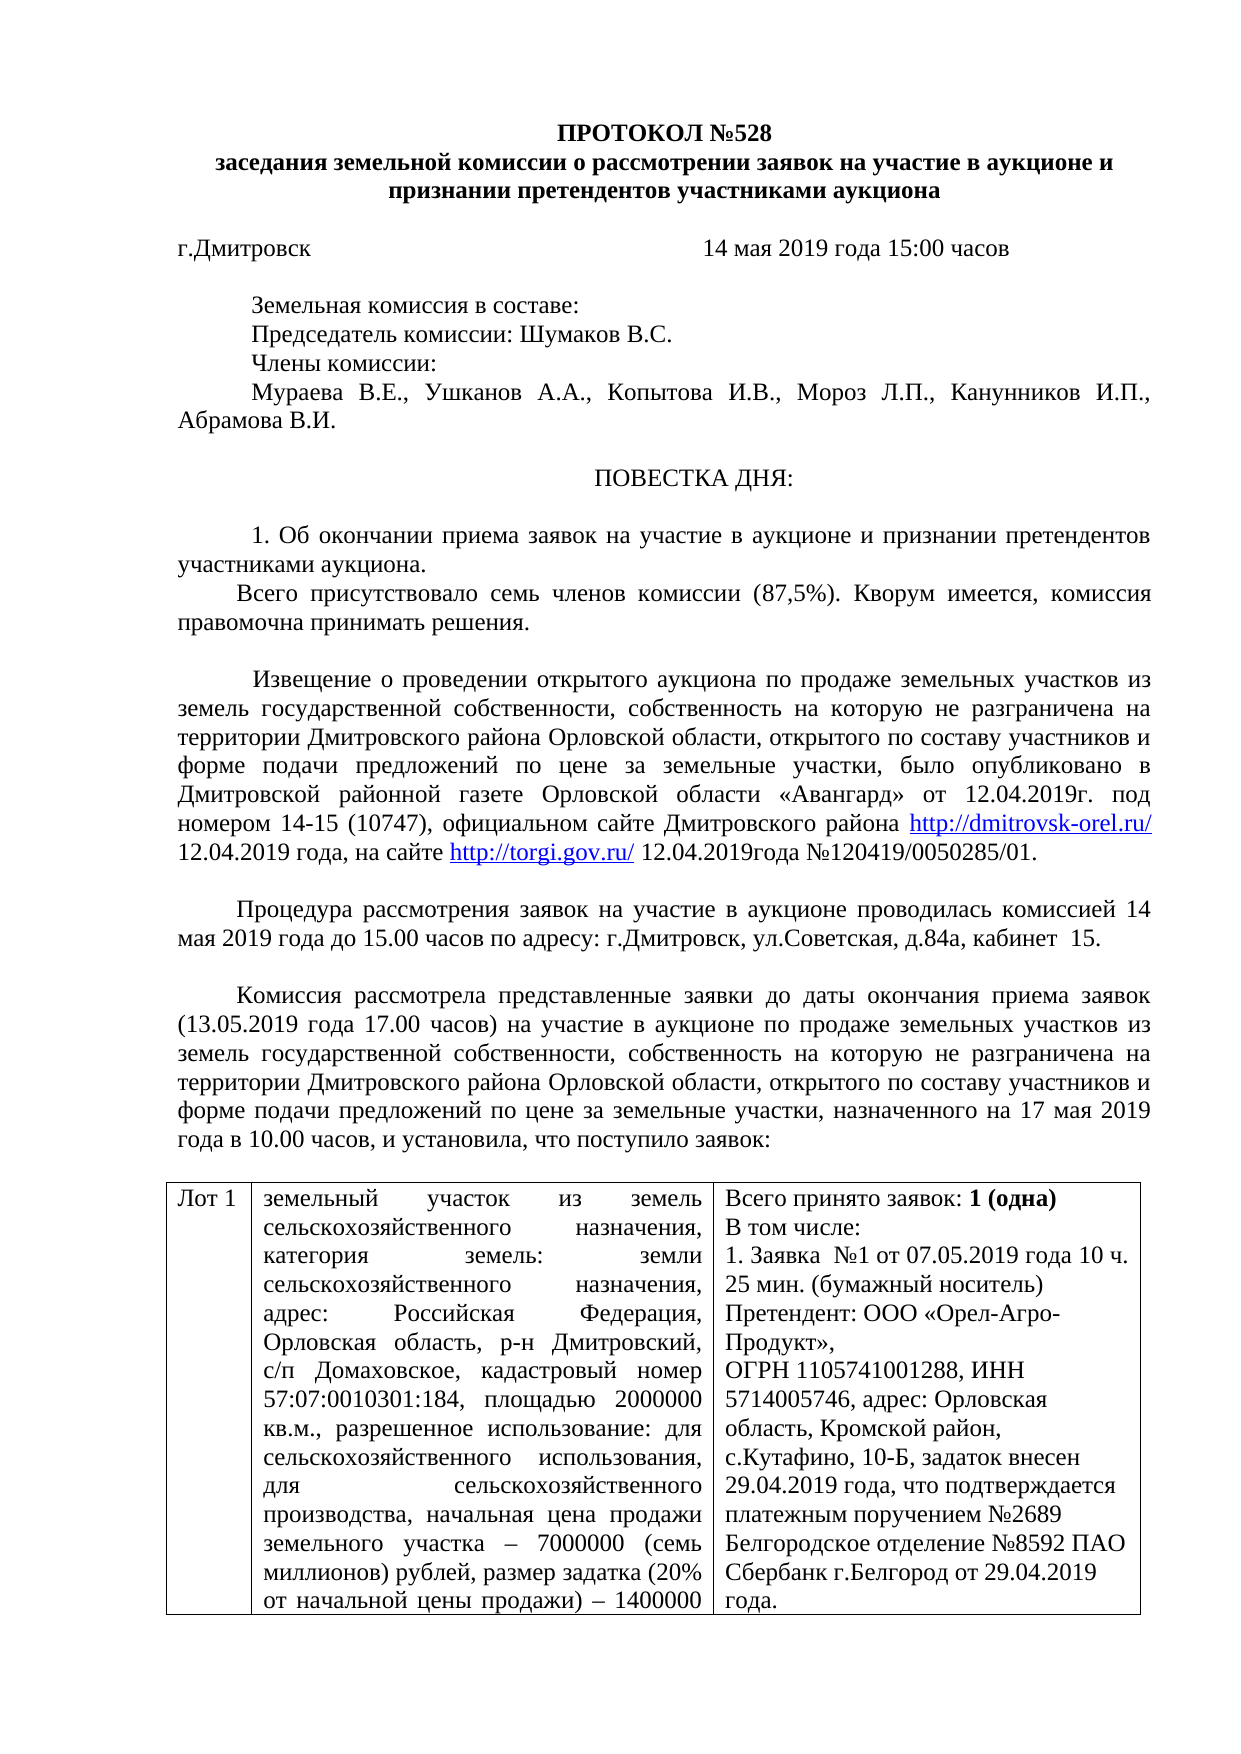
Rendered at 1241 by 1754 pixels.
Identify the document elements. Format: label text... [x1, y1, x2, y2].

text Председатель комиссии: Шумаков В.С. [177, 319, 1152, 348]
text 1. Об окончании приема заявок на участие в аукционе и признании претендентов участниками аукциона. [177, 521, 1152, 578]
text г.Дмитровск 14 мая 2019 года 15:00 часов [177, 233, 1152, 262]
text заседания земельной комиссии о рассмотрении заявок на участие в аукционе и признании претендентов участниками аукциона [177, 147, 1152, 204]
text Процедура рассмотрения заявок на участие в аукционе проводилась комиссией 14 мая 2019 года до 15.00 часов по адресу: г.Дмитровск, ул.Советская, д.84а, кабинет 15. [177, 894, 1152, 952]
text Извещение о проведении открытого аукциона по продаже земельных участков из земель государственной собственности, собственность на которую не разграничена на территории Дмитровского района Орловской области, открытого по составу участников и форме подачи предложений по цене за земельные участки, было опубликовано в Дмитровской районной газете Орловской области «Авангард» от 12.04.2019г. под номером 14-15 (10747), официальном сайте Дмитровского района http://dmitrovsk-orel.ru/ 12.04.2019 года, на сайте http://torgi.gov.ru/ 12.04.2019года №120419/0050285/01. [177, 664, 1152, 866]
text ПРОТОКОЛ №528 [177, 118, 1152, 147]
text Земельная комиссия в составе: [177, 291, 1152, 319]
text Комиссия рассмотрела представленные заявки до даты окончания приема заявок (13.05.2019 года 17.00 часов) на участие в аукционе по продаже земельных участков из земель государственной собственности, собственность на которую не разграничена на территории Дмитровского района Орловской области, открытого по составу участников и форме подачи предложений по цене за земельные участки, назначенного на 17 мая 2019 года в 10.00 часов, и установила, что поступило заявок: [177, 981, 1152, 1153]
text Мураева В.Е., Ушканов А.А., Копытова И.В., Мороз Л.П., Канунников И.П., Абрамова В.И. [177, 377, 1152, 434]
text ПОВЕСТКА ДНЯ: [177, 463, 1152, 492]
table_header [714, 1183, 1140, 1614]
text Всего присутствовало семь членов комиссии (87,5%). Кворум имеется, комиссия правомочна принимать решения. [177, 578, 1152, 636]
table_header Лот 1 [167, 1183, 251, 1614]
text Члены комиссии: [177, 348, 1152, 377]
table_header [252, 1183, 713, 1614]
